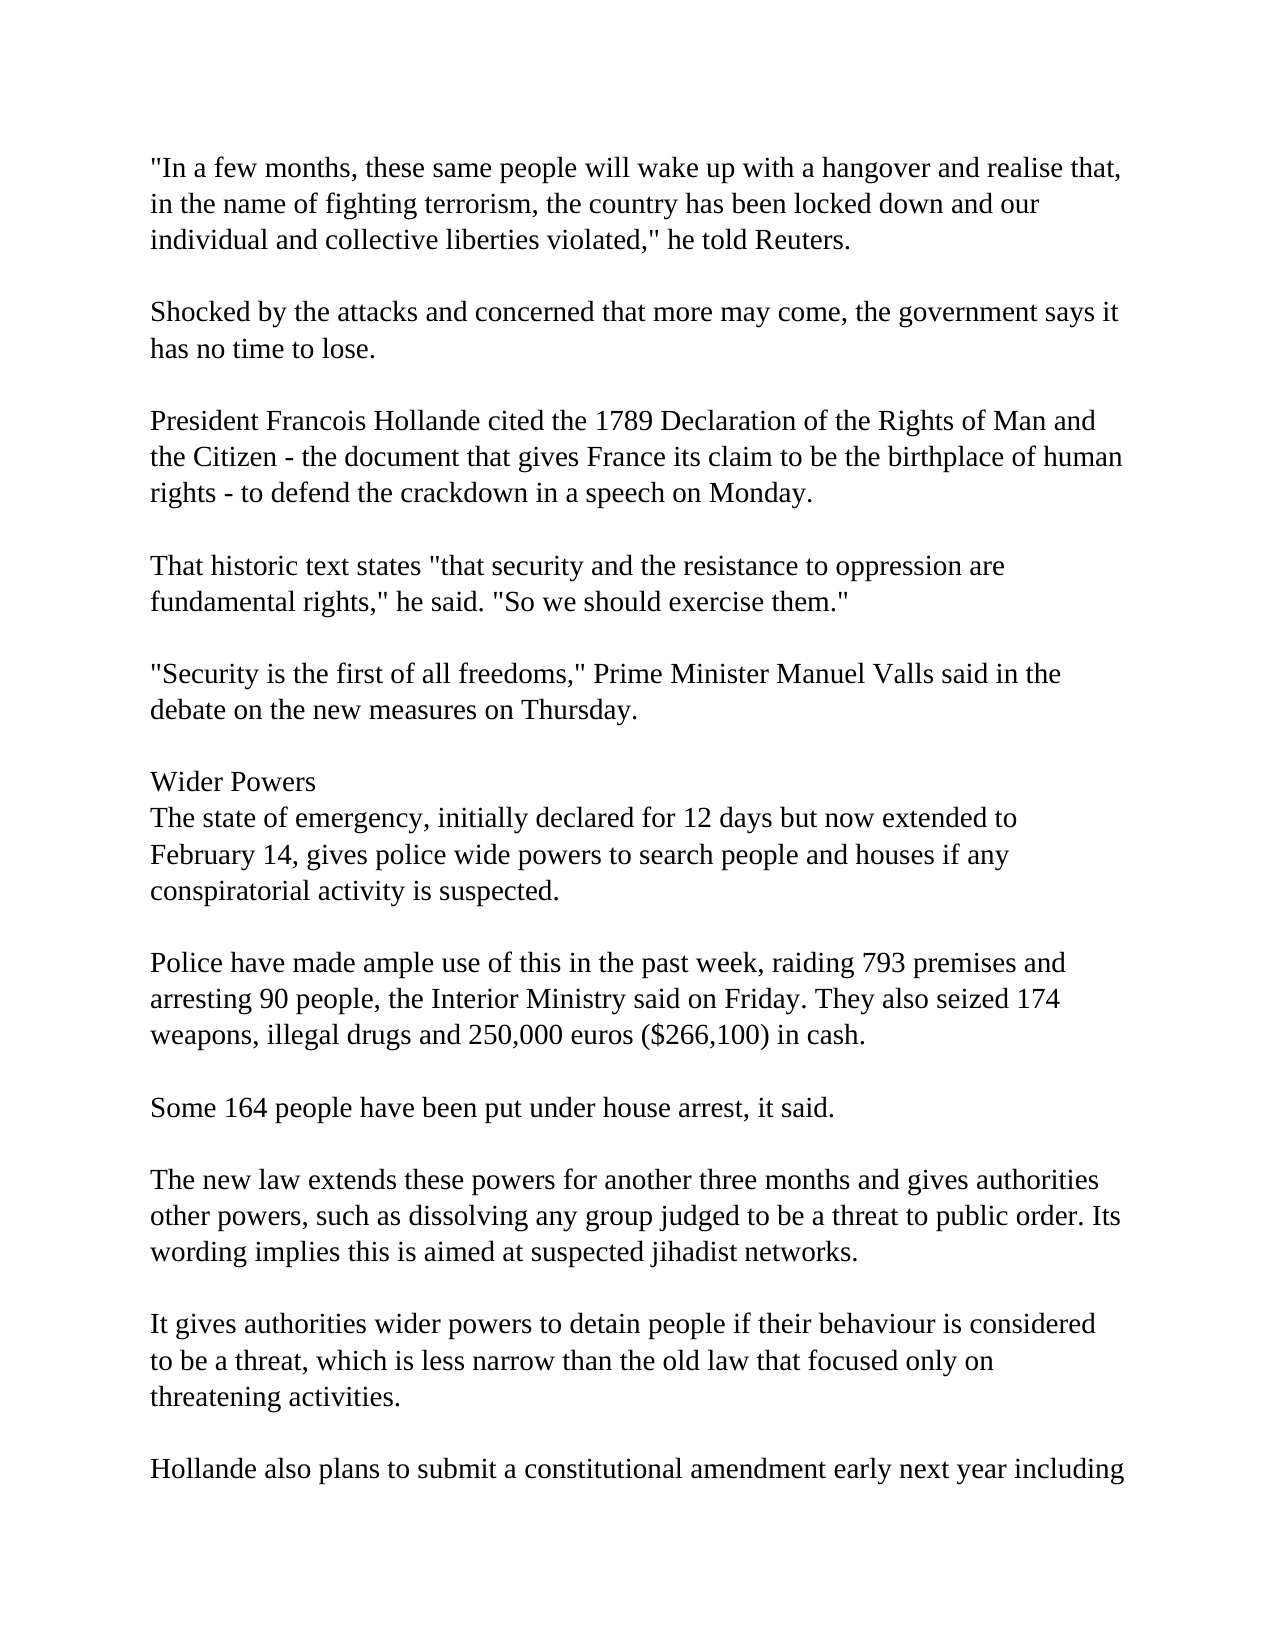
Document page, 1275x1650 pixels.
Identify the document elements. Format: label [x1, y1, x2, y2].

text [150, 150, 1125, 1485]
